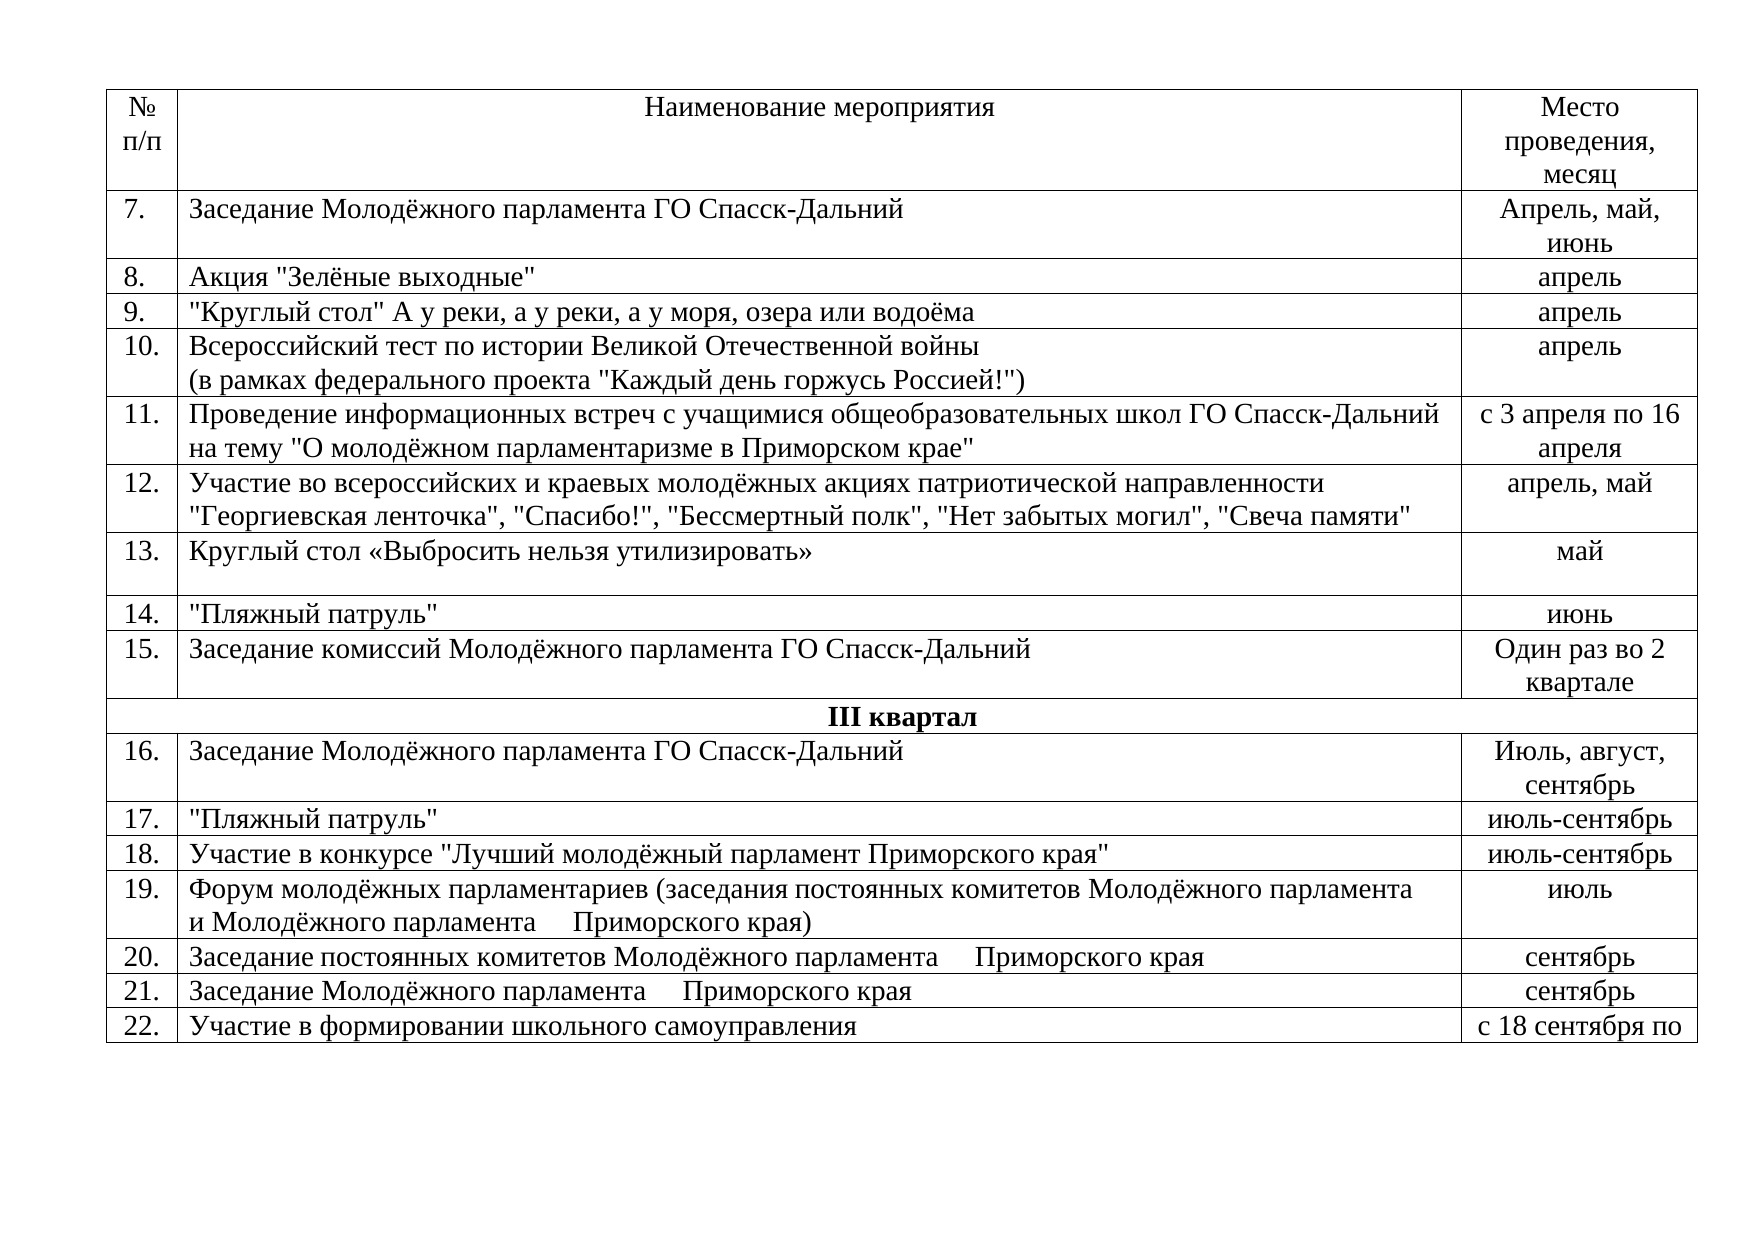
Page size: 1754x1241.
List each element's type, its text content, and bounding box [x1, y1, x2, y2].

table_cell [107, 631, 177, 698]
table_cell Заседание комиссий Молодёжного парламента ГО Спасск-Дальний [178, 631, 1461, 698]
table_cell апрель, май [1462, 465, 1697, 532]
table_cell июль-сентябрь [1462, 836, 1697, 870]
table_cell Один раз во 2 квартале [1462, 631, 1697, 698]
table_cell июнь [1462, 596, 1697, 630]
table_cell [107, 734, 177, 801]
table_cell [107, 465, 177, 532]
table_cell Участие в конкурсе "Лучший молодёжный парламент Приморского края" [178, 836, 1461, 870]
table_cell Проведение информационных встреч с учащимися общеобразовательных школ ГО Спасск-Дальний на тему "О молодёжном парламентаризме в Приморском крае" [178, 397, 1461, 464]
table_cell [107, 596, 177, 630]
table_cell [107, 836, 177, 870]
table_header Место проведения, месяц [1462, 90, 1697, 190]
table_header № п/п [107, 90, 177, 190]
table_cell июль [1462, 871, 1697, 938]
table_cell "Пляжный патруль" [178, 802, 1461, 835]
table_cell [107, 259, 177, 293]
table_cell [107, 191, 177, 258]
table_cell Акция "Зелёные выходные" [178, 259, 1461, 293]
table_cell сентябрь [1462, 939, 1697, 972]
table_cell [107, 802, 177, 835]
table_cell [107, 974, 177, 1007]
table_header Наименование мероприятия [178, 90, 1461, 190]
table_cell "Пляжный патруль" [178, 596, 1461, 630]
table_cell [107, 939, 177, 972]
table_cell с 18 сентября по 1 октября [1462, 1008, 1697, 1042]
table_cell Форум молодёжных парламентариев (заседания постоянных комитетов Молодёжного парламента и Молодёжного парламента Приморского края) [178, 871, 1461, 938]
table_cell Июль, август, сентябрь [1462, 734, 1697, 801]
table_cell с 3 апреля по 16 апреля [1462, 397, 1697, 464]
table_cell [107, 294, 177, 327]
table_cell Участие во всероссийских и краевых молодёжных акциях патриотической направленности "Георгиевская ленточка", "Спасибо!", "Бессмертный полк", "Нет забытых могил", "Свеча памяти" [178, 465, 1461, 532]
table_cell Всероссийский тест по истории Великой Отечественной войны (в рамках федерального проекта "Каждый день горжусь Россией!") [178, 329, 1461, 396]
table_cell [107, 329, 177, 396]
table_cell "Круглый стол" А у реки, а у реки, а у моря, озера или водоёма [178, 294, 1461, 327]
table_cell [107, 871, 177, 938]
table_cell Апрель, май, июнь [1462, 191, 1697, 258]
table_cell III квартал [107, 699, 1697, 732]
table_cell апрель [1462, 294, 1697, 327]
table_cell Заседание Молодёжного парламента ГО Спасск-Дальний [178, 734, 1461, 801]
table_cell Круглый стол «Выбросить нельзя утилизировать» [178, 533, 1461, 595]
table_cell апрель [1462, 259, 1697, 293]
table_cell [178, 1008, 1461, 1042]
table_cell сентябрь [1462, 974, 1697, 1007]
table_cell май [1462, 533, 1697, 595]
table_cell Заседание Молодёжного парламента ГО Спасск-Дальний [178, 191, 1461, 258]
table_cell [107, 533, 177, 595]
table_cell июль-сентябрь [1462, 802, 1697, 835]
table_cell Заседание постоянных комитетов Молодёжного парламента Приморского края [178, 939, 1461, 972]
table_cell Заседание Молодёжного парламента Приморского края [178, 974, 1461, 1007]
table_cell апрель [1462, 329, 1697, 396]
table_cell [107, 397, 177, 464]
table_cell [107, 1008, 177, 1042]
